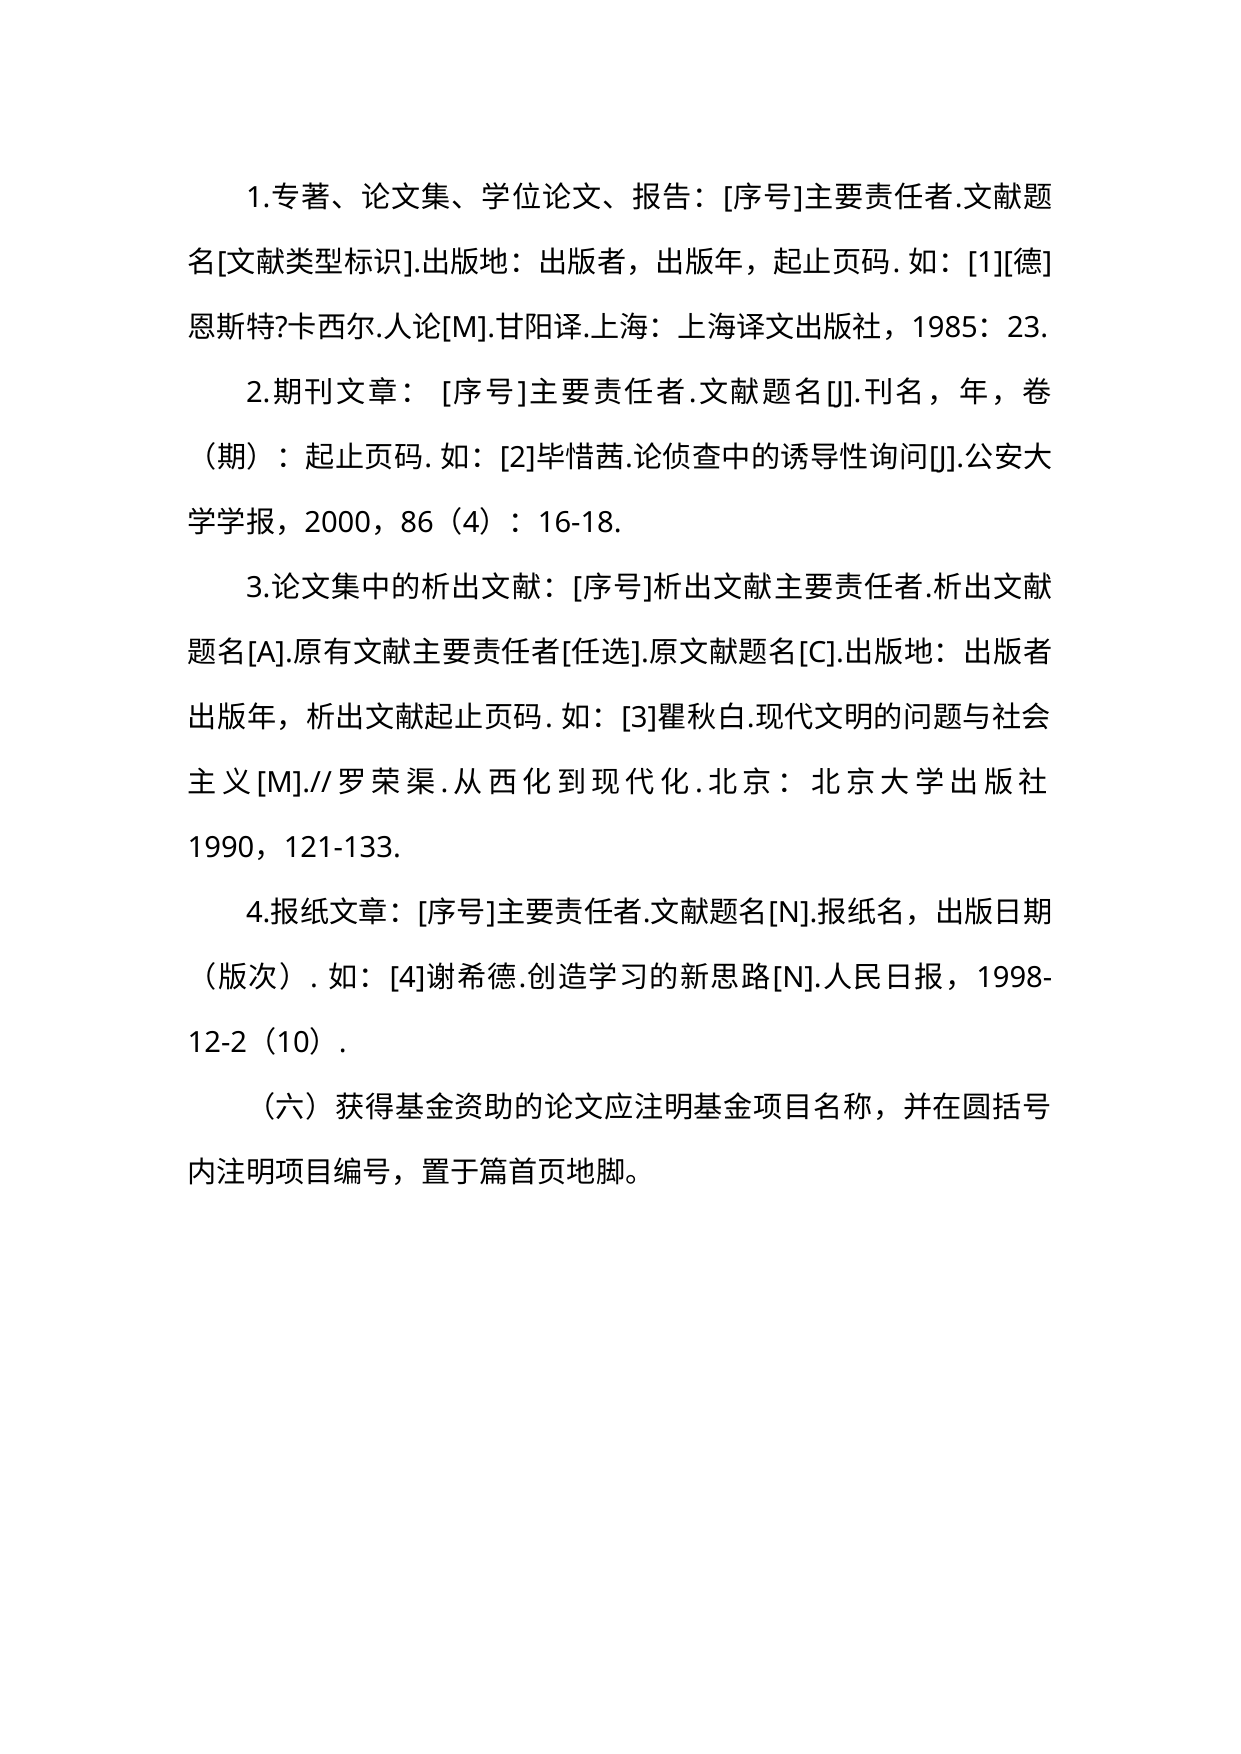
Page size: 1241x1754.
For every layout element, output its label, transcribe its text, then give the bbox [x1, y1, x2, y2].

text 4.报纸文章：[序号]主要责任者.文献题名[N].报纸名，出版日期（版次）. 如：[4]谢希德.创造学习的新思路[N].人民日报，1998-12-2（10）. [187, 877, 1053, 1072]
text 3.论文集中的析出文献：[序号]析出文献主要责任者.析出文献题名[A].原有文献主要责任者[任选].原文献题名[C].出版地：出版者，出版年，析出文献起止页码. 如：[3]瞿秋白.现代文明的问题与社会主义[M].//罗荣渠.从西化到现代化.北京：北京大学出版社，1990，121-133. [187, 552, 1053, 877]
text （六）获得基金资助的论文应注明基金项目名称，并在圆括号内注明项目编号，置于篇首页地脚。 [187, 1072, 1053, 1202]
text 2.期刊文章： [序号]主要责任者.文献题名[J].刊名，年，卷（期）：起止页码. 如：[2]毕惜茜.论侦查中的诱导性询问[J].公安大学学报，2000，86（4）：16-18. [187, 357, 1053, 552]
text 1.专著、论文集、学位论文、报告：[序号]主要责任者.文献题名[文献类型标识].出版地：出版者，出版年，起止页码. 如：[1][德]恩斯特?卡西尔.人论[M].甘阳译.上海：上海译文出版社，1985：23. [187, 162, 1053, 357]
